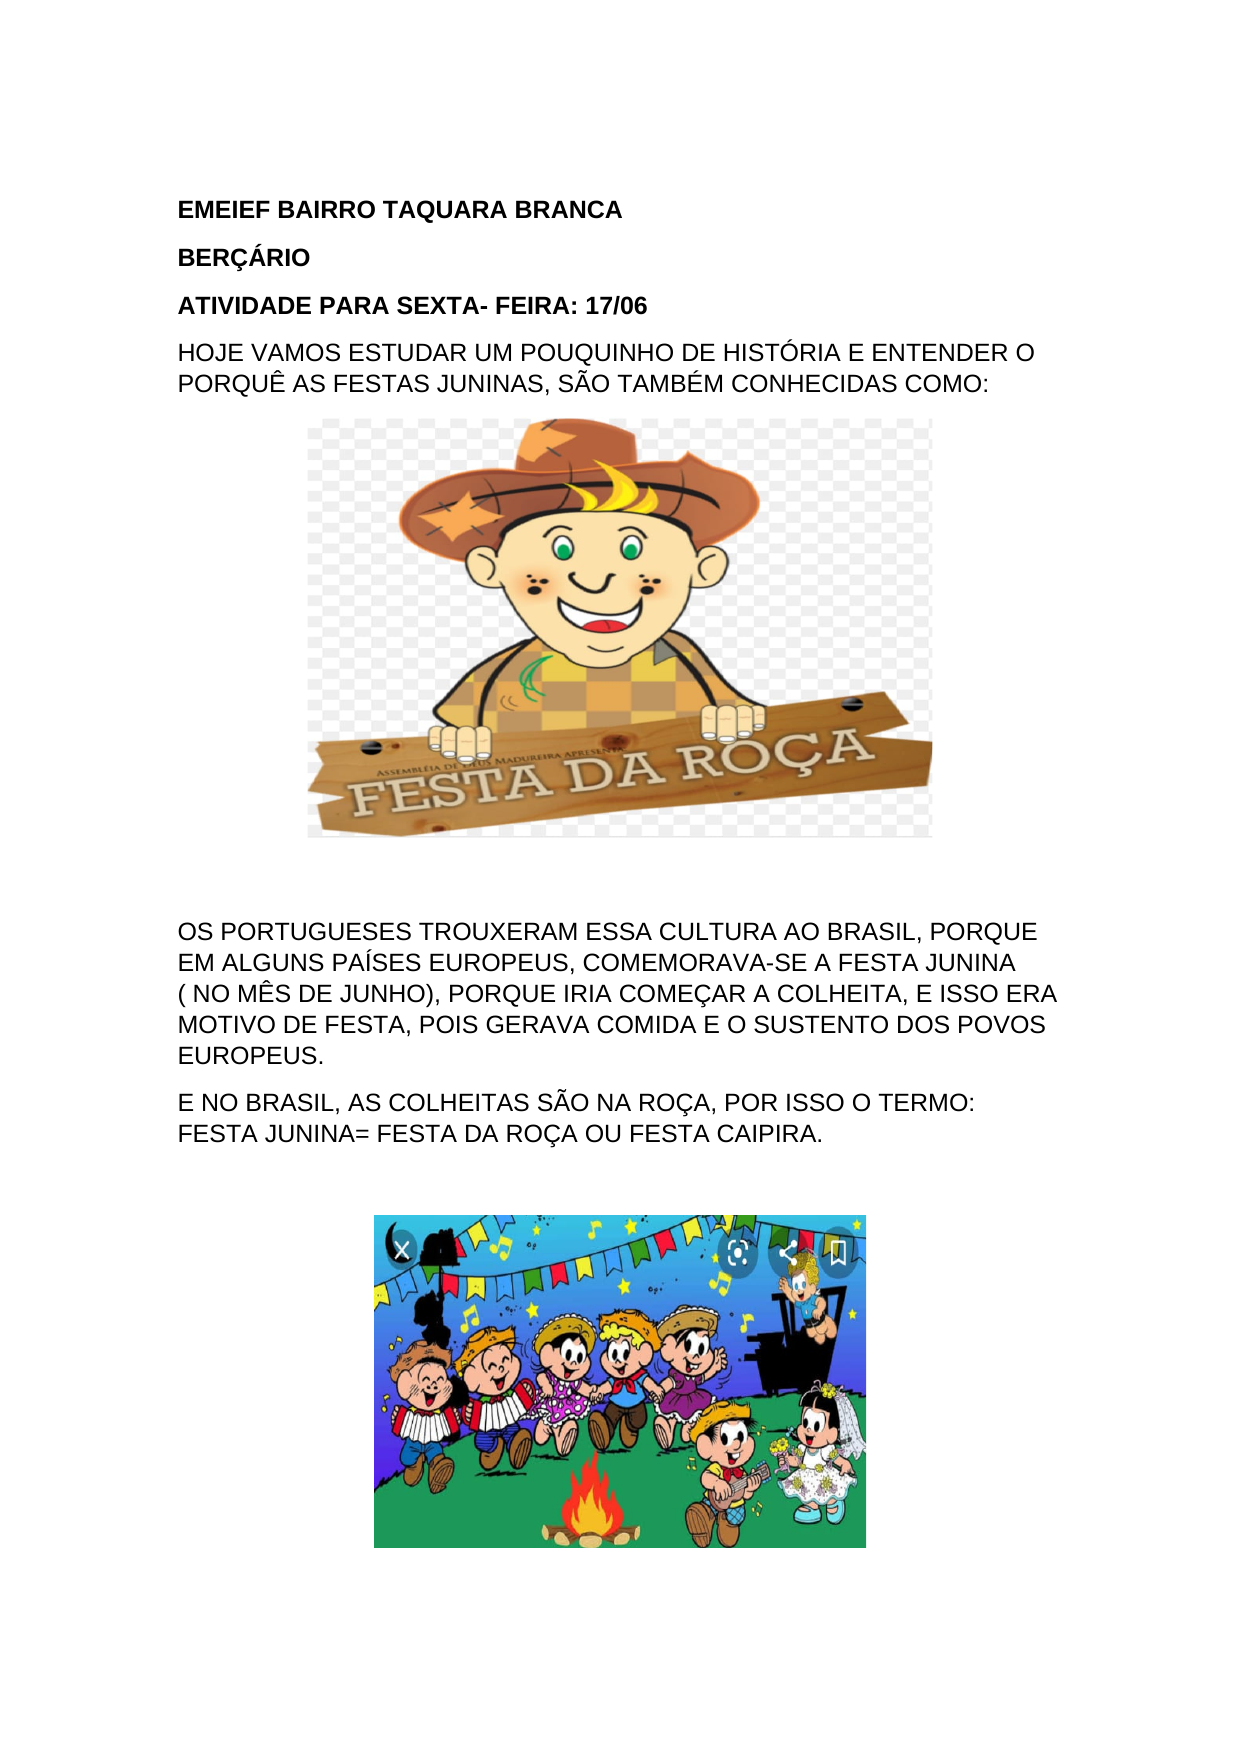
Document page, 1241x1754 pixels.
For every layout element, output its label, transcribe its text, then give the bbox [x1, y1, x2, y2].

text OS PORTUGUESES TROUXERAM ESSA CULTURA AO BRASIL, PORQUE EM ALGUNS PAÍSES EUROPEUS, COMEMORAVA-SE A FESTA JUNINA ( NO MÊS DE JUNHO), PORQUE IRIA COMEÇAR A COLHEITA, E ISSO ERA MOTIVO DE FESTA, POIS GERAVA COMIDA E O SUSTENTO DOS POVOS EUROPEUS. [177, 917, 1063, 1069]
text BERÇÁRIO [177, 243, 1063, 272]
text ATIVIDADE PARA SEXTA- FEIRA: 17/06 [177, 291, 1063, 319]
text EMEIEF BAIRRO TAQUARA BRANCA [177, 195, 1063, 224]
picture [307, 417, 933, 850]
text HOJE VAMOS ESTUDAR UM POUQUINHO DE HISTÓRIA E ENTENDER O PORQUÊ AS FESTAS JUNINAS, SÃO TAMBÉM CONHECIDAS COMO: [177, 338, 1063, 398]
text E NO BRASIL, AS COLHEITAS SÃO NA ROÇA, POR ISSO O TERMO: FESTA JUNINA= FESTA DA ROÇA OU FESTA CAIPIRA. [177, 1088, 1063, 1148]
picture [374, 1215, 867, 1548]
